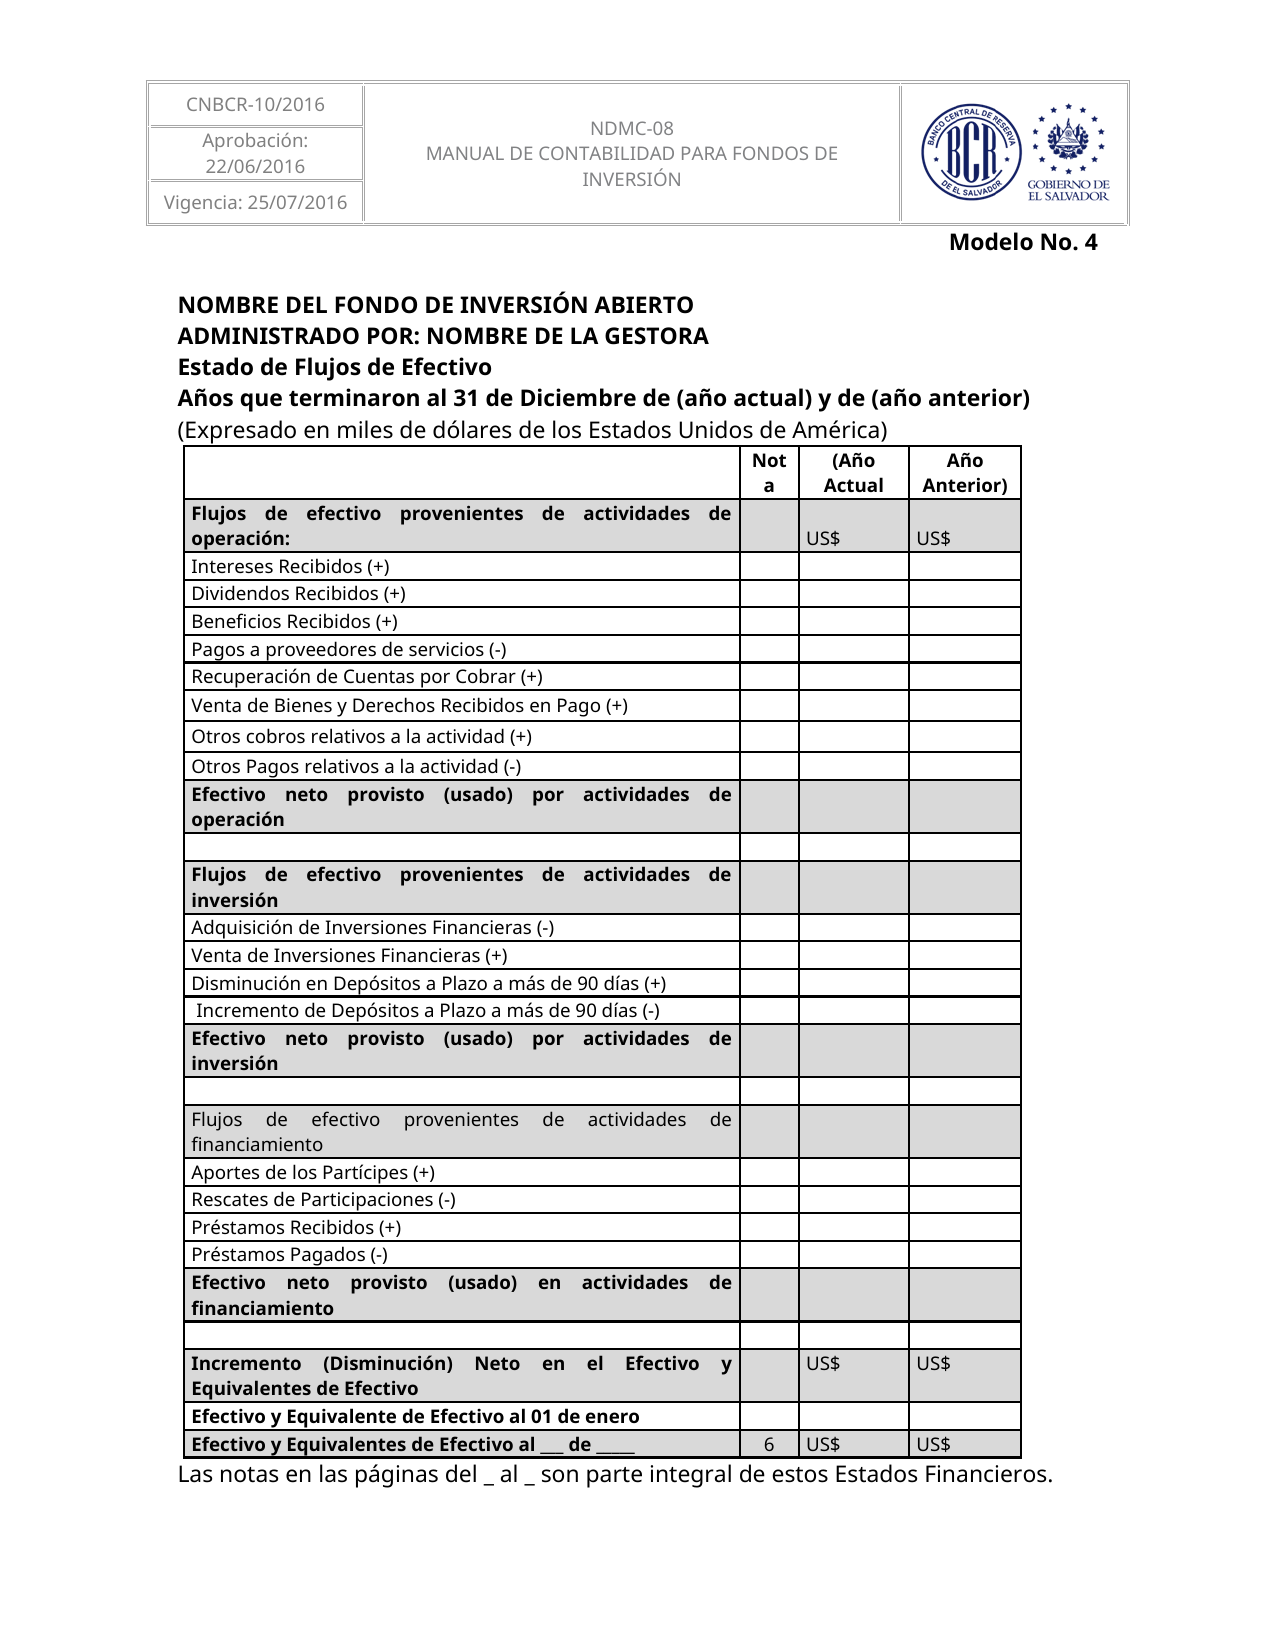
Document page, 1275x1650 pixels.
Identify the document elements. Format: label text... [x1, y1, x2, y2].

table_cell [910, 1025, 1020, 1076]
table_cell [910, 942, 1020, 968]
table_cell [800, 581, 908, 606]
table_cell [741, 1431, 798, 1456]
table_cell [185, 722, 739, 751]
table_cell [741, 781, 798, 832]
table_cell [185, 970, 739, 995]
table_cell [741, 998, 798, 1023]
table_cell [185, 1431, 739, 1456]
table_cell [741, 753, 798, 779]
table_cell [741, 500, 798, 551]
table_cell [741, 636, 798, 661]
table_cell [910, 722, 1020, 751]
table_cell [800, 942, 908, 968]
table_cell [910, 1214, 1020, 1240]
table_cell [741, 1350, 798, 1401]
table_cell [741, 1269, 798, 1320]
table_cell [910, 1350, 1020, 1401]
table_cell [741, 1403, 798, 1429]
text Las notas en las páginas del _ al _ son parte integral de estos Estados Financieros. [177, 1458, 1098, 1490]
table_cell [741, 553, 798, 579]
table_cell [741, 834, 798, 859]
text Años que terminaron al 31 de Diciembre de (año actual) y de (año anterior) [177, 382, 1098, 413]
picture [918, 103, 1110, 203]
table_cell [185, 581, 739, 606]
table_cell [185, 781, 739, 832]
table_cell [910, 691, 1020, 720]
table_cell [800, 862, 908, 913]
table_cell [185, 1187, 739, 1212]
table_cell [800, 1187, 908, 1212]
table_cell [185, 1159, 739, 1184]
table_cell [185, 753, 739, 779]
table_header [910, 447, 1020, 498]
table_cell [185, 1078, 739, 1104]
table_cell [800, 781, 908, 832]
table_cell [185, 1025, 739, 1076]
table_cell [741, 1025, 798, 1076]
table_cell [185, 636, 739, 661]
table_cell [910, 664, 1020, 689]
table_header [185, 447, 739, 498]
text ADMINISTRADO POR: NOMBRE DE LA GESTORA [177, 320, 1098, 351]
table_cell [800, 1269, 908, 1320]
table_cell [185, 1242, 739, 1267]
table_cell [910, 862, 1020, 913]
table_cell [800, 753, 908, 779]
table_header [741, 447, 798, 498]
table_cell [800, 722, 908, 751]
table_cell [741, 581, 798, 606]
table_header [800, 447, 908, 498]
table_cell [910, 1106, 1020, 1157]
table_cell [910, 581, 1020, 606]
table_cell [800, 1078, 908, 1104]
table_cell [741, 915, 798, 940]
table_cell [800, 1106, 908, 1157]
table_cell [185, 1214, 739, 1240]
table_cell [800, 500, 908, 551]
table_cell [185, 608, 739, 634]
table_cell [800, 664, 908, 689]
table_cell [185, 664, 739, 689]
text Estado de Flujos de Efectivo [177, 351, 1098, 382]
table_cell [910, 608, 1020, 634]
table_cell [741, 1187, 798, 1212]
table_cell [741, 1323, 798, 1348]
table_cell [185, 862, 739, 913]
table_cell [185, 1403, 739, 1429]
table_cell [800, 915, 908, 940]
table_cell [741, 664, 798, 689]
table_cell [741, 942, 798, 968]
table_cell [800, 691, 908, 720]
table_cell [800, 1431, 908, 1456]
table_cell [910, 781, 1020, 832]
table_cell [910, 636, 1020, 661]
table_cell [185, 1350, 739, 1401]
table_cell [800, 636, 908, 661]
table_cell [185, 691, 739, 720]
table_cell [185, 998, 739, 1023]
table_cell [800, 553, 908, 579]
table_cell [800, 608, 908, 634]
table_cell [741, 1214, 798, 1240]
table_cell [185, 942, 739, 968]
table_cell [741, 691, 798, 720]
text NOMBRE DEL FONDO DE INVERSIÓN ABIERTO [177, 288, 1098, 320]
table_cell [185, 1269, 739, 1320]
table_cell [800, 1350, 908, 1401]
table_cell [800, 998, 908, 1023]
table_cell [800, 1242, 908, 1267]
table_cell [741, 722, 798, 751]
text Modelo No. 4 [177, 148, 1098, 225]
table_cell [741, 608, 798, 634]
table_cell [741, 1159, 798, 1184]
text Modelo No. 4 [177, 226, 1098, 257]
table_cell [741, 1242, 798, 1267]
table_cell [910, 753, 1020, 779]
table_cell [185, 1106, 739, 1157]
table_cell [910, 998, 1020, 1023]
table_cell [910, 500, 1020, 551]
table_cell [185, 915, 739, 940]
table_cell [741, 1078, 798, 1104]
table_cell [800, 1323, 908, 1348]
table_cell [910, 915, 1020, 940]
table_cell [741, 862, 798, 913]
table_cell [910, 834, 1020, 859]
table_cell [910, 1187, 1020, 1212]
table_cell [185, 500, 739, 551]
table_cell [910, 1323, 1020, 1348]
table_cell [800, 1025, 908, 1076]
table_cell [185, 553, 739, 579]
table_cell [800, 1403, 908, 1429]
text (Expresado en miles de dólares de los Estados Unidos de América) [177, 413, 1098, 445]
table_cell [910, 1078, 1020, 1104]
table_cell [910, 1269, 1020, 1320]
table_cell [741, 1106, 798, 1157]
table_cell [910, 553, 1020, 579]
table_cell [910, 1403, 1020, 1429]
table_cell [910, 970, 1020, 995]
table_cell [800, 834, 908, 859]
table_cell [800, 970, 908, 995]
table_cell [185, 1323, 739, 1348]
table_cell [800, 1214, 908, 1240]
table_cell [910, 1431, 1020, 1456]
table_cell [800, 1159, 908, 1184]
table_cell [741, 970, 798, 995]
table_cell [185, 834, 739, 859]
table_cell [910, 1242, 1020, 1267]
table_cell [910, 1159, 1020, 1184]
